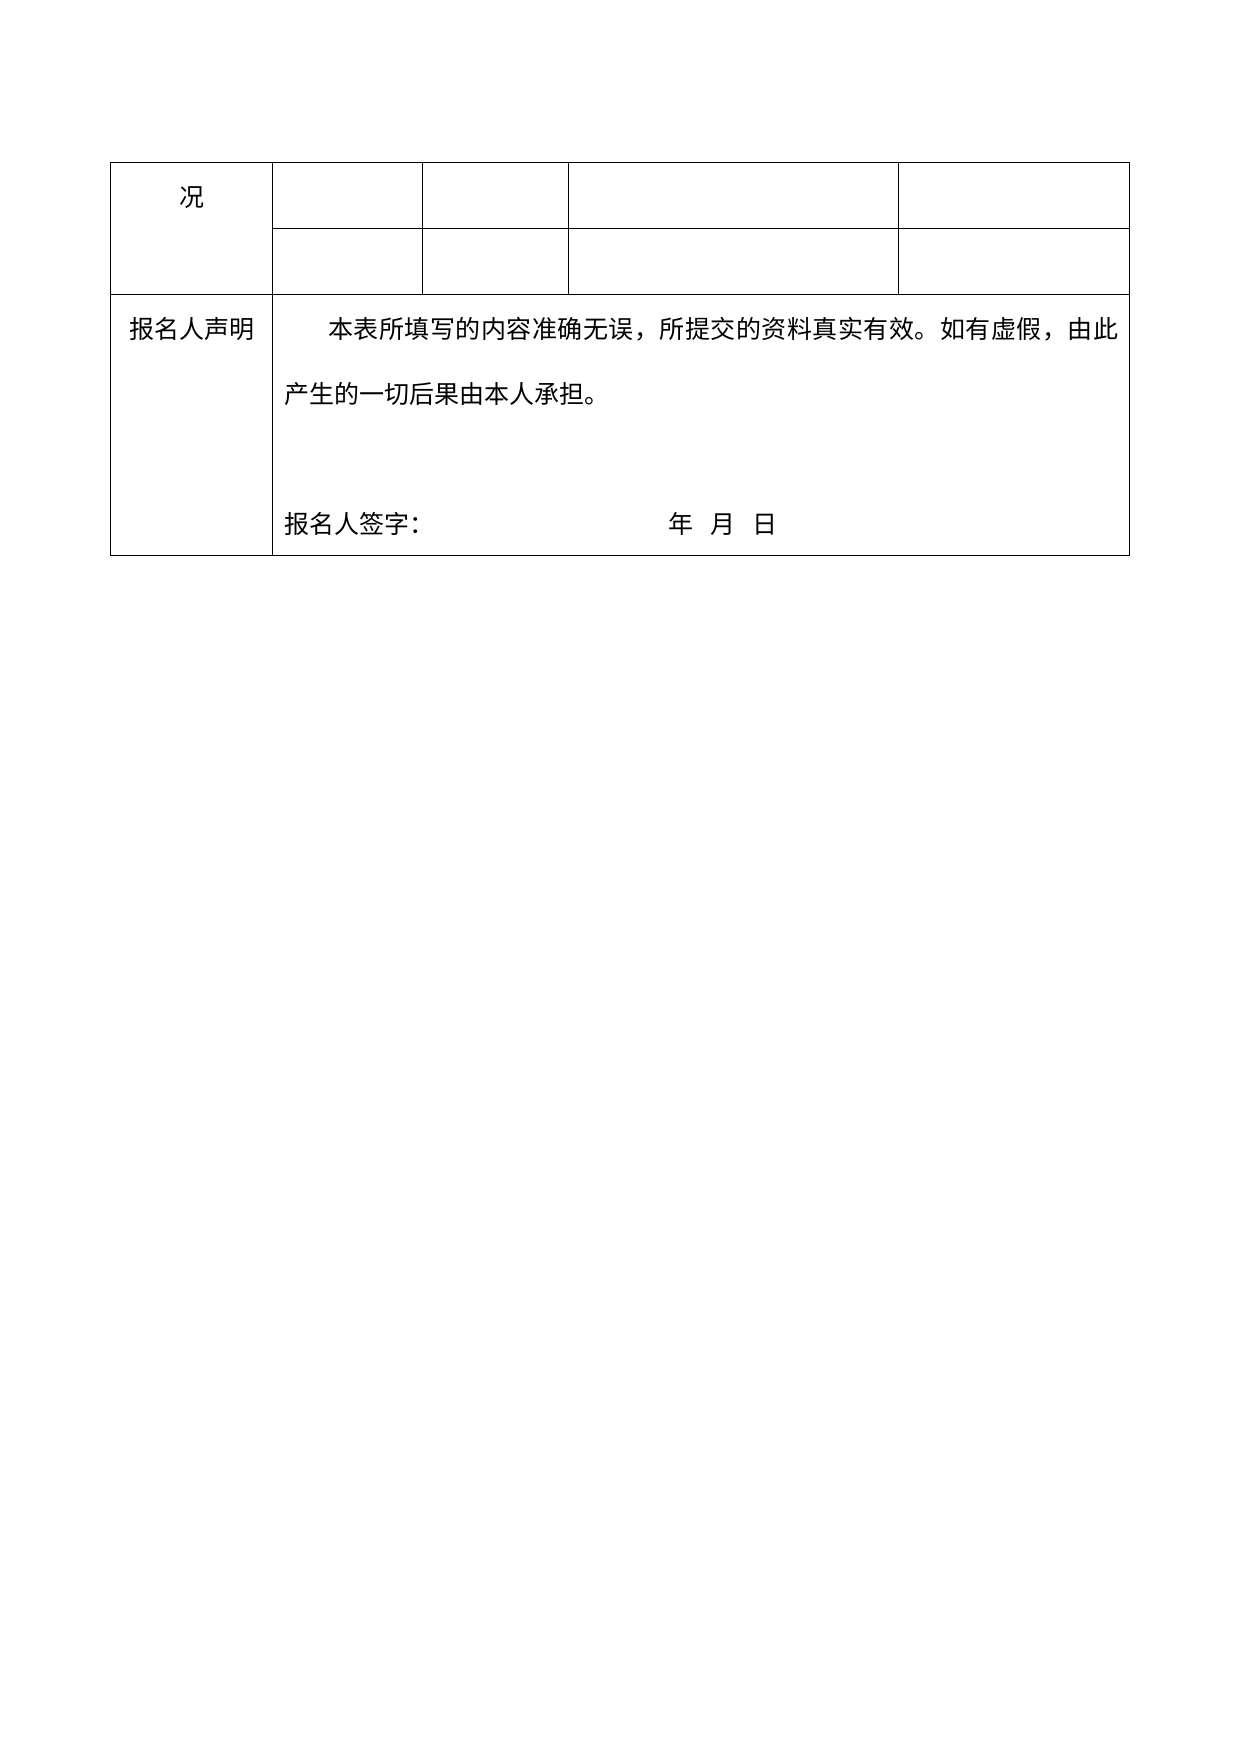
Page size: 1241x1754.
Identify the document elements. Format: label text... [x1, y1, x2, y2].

table_cell [423, 229, 568, 294]
table_cell [423, 163, 568, 228]
table_cell [569, 229, 898, 294]
table_cell [273, 229, 422, 294]
table_cell [273, 163, 422, 228]
table_cell 报名人声明 [111, 295, 272, 555]
table_cell [899, 163, 1129, 228]
table_cell [569, 163, 898, 228]
table_cell [899, 229, 1129, 294]
table_cell 本表所填写的内容准确无误，所提交的资料真实有效。如有虚假，由此产生的一切后果由本人承担。 报名人签字： 年 月 日 [273, 295, 1129, 555]
